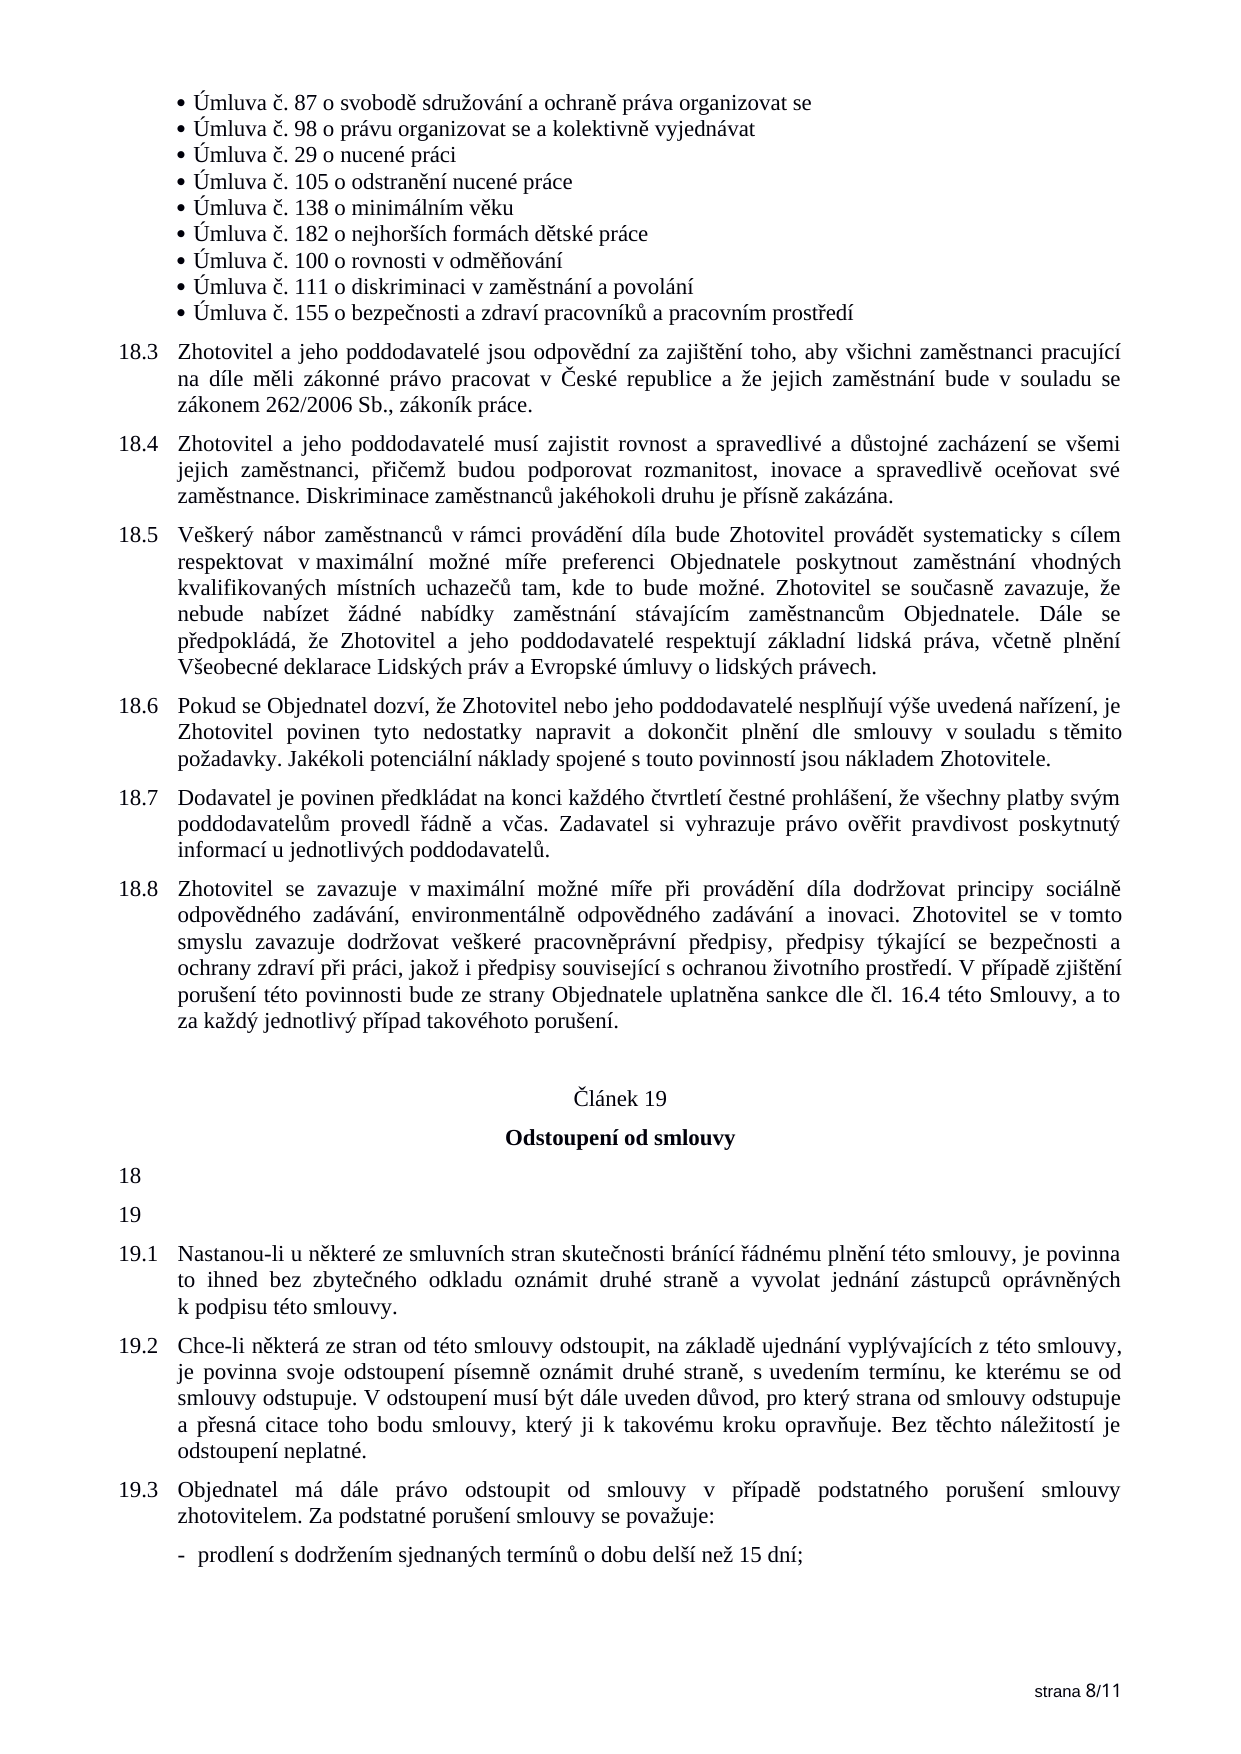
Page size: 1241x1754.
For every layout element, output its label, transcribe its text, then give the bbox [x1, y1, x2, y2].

list Úmluva č. 111 o diskriminaci v zaměstnání a povolání [177, 273, 1122, 299]
list Zhotovitel a jeho poddodavatelé musí zajistit rovnost a spravedlivé a důstojné zacházení se všemi jejich zaměstnanci, přičemž budou podporovat rozmanitost, inovace a spravedlivě oceňovat své zaměstnance. Diskriminace zaměstnanců jakéhokoli druhu je přísně zakázána. [118, 430, 1122, 509]
list Dodavatel je povinen předkládat na konci každého čtvrtletí čestné prohlášení, že všechny platby svým poddodavatelům provedl řádně a včas. Zadavatel si vyhrazuje právo ověřit pravdivost poskytnutý informací u jednotlivých poddodavatelů. [118, 784, 1122, 863]
list Úmluva č. 100 o rovnosti v odměňování [177, 247, 1122, 273]
list Úmluva č. 105 o odstranění nucené práce [177, 168, 1122, 194]
text Odstoupení od smlouvy [118, 1123, 1122, 1150]
list Nastanou-li u některé ze smluvních stran skutečnosti bránící řádnému plnění této smlouvy, je povinna to ihned bez zbytečného odkladu oznámit druhé straně a vyvolat jednání zástupců oprávněných k podpisu této smlouvy. [118, 1240, 1122, 1319]
list Úmluva č. 182 o nejhorších formách dětské práce [177, 220, 1122, 247]
list Objednatel má dále právo odstoupit od smlouvy v případě podstatného porušení smlouvy zhotovitelem. Za podstatné porušení smlouvy se považuje: [118, 1476, 1122, 1529]
text - prodlení s dodržením sjednaných termínů o dobu delší než 15 dní; [118, 1541, 1122, 1567]
text Článek 19 [118, 1085, 1122, 1111]
list Úmluva č. 29 o nucené práci [177, 141, 1122, 168]
list Veškerý nábor zaměstnanců v rámci provádění díla bude Zhotovitel provádět systematicky s cílem respektovat v maximální možné míře preferenci Objednatele poskytnout zaměstnání vhodných kvalifikovaných místních uchazečů tam, kde to bude možné. Zhotovitel se současně zavazuje, že nebude nabízet žádné nabídky zaměstnání stávajícím zaměstnancům Objednatele. Dále se předpokládá, že Zhotovitel a jeho poddodavatelé respektují základní lidská práva, včetně plnění Všeobecné deklarace Lidských práv a Evropské úmluvy o lidských právech. [118, 521, 1122, 679]
list Zhotovitel se zavazuje v maximální možné míře při provádění díla dodržovat principy sociálně odpovědného zadávání, environmentálně odpovědného zadávání a inovaci. Zhotovitel se v tomto smyslu zavazuje dodržovat veškeré pracovněprávní předpisy, předpisy týkající se bezpečnosti a ochrany zdraví při práci, jakož i předpisy související s ochranou životního prostředí. V případě zjištění porušení této povinnosti bude ze strany Objednatele uplatněna sankce dle čl. 16.4 této Smlouvy, a to za každý jednotlivý případ takovéhoto porušení. [118, 875, 1122, 1033]
list Zhotovitel a jeho poddodavatelé jsou odpovědní za zajištění toho, aby všichni zaměstnanci pracující na díle měli zákonné právo pracovat v České republice a že jejich zaměstnání bude v souladu se zákonem 262/2006 Sb., zákoník práce. [118, 338, 1122, 417]
list Úmluva č. 87 o svobodě sdružování a ochraně práva organizovat se [177, 89, 1122, 115]
list Úmluva č. 138 o minimálním věku [177, 194, 1122, 220]
list Chce-li některá ze stran od této smlouvy odstoupit, na základě ujednání vyplývajících z této smlouvy, je povinna svoje odstoupení písemně oznámit druhé straně, s uvedením termínu, ke kterému se od smlouvy odstupuje. V odstoupení musí být dále uveden důvod, pro který strana od smlouvy odstupuje a přesná citace toho bodu smlouvy, který ji k takovému kroku opravňuje. Bez těchto náležitostí je odstoupení neplatné. [118, 1332, 1122, 1463]
list Úmluva č. 98 o právu organizovat se a kolektivně vyjednávat [177, 115, 1122, 141]
list Úmluva č. 155 o bezpečnosti a zdraví pracovníků a pracovním prostředí [177, 299, 1122, 326]
list Pokud se Objednatel dozví, že Zhotovitel nebo jeho poddodavatelé nesplňují výše uvedená nařízení, je Zhotovitel povinen tyto nedostatky napravit a dokončit plnění dle smlouvy v souladu s těmito požadavky. Jakékoli potenciální náklady spojené s touto povinností jsou nákladem Zhotovitele. [118, 692, 1122, 771]
